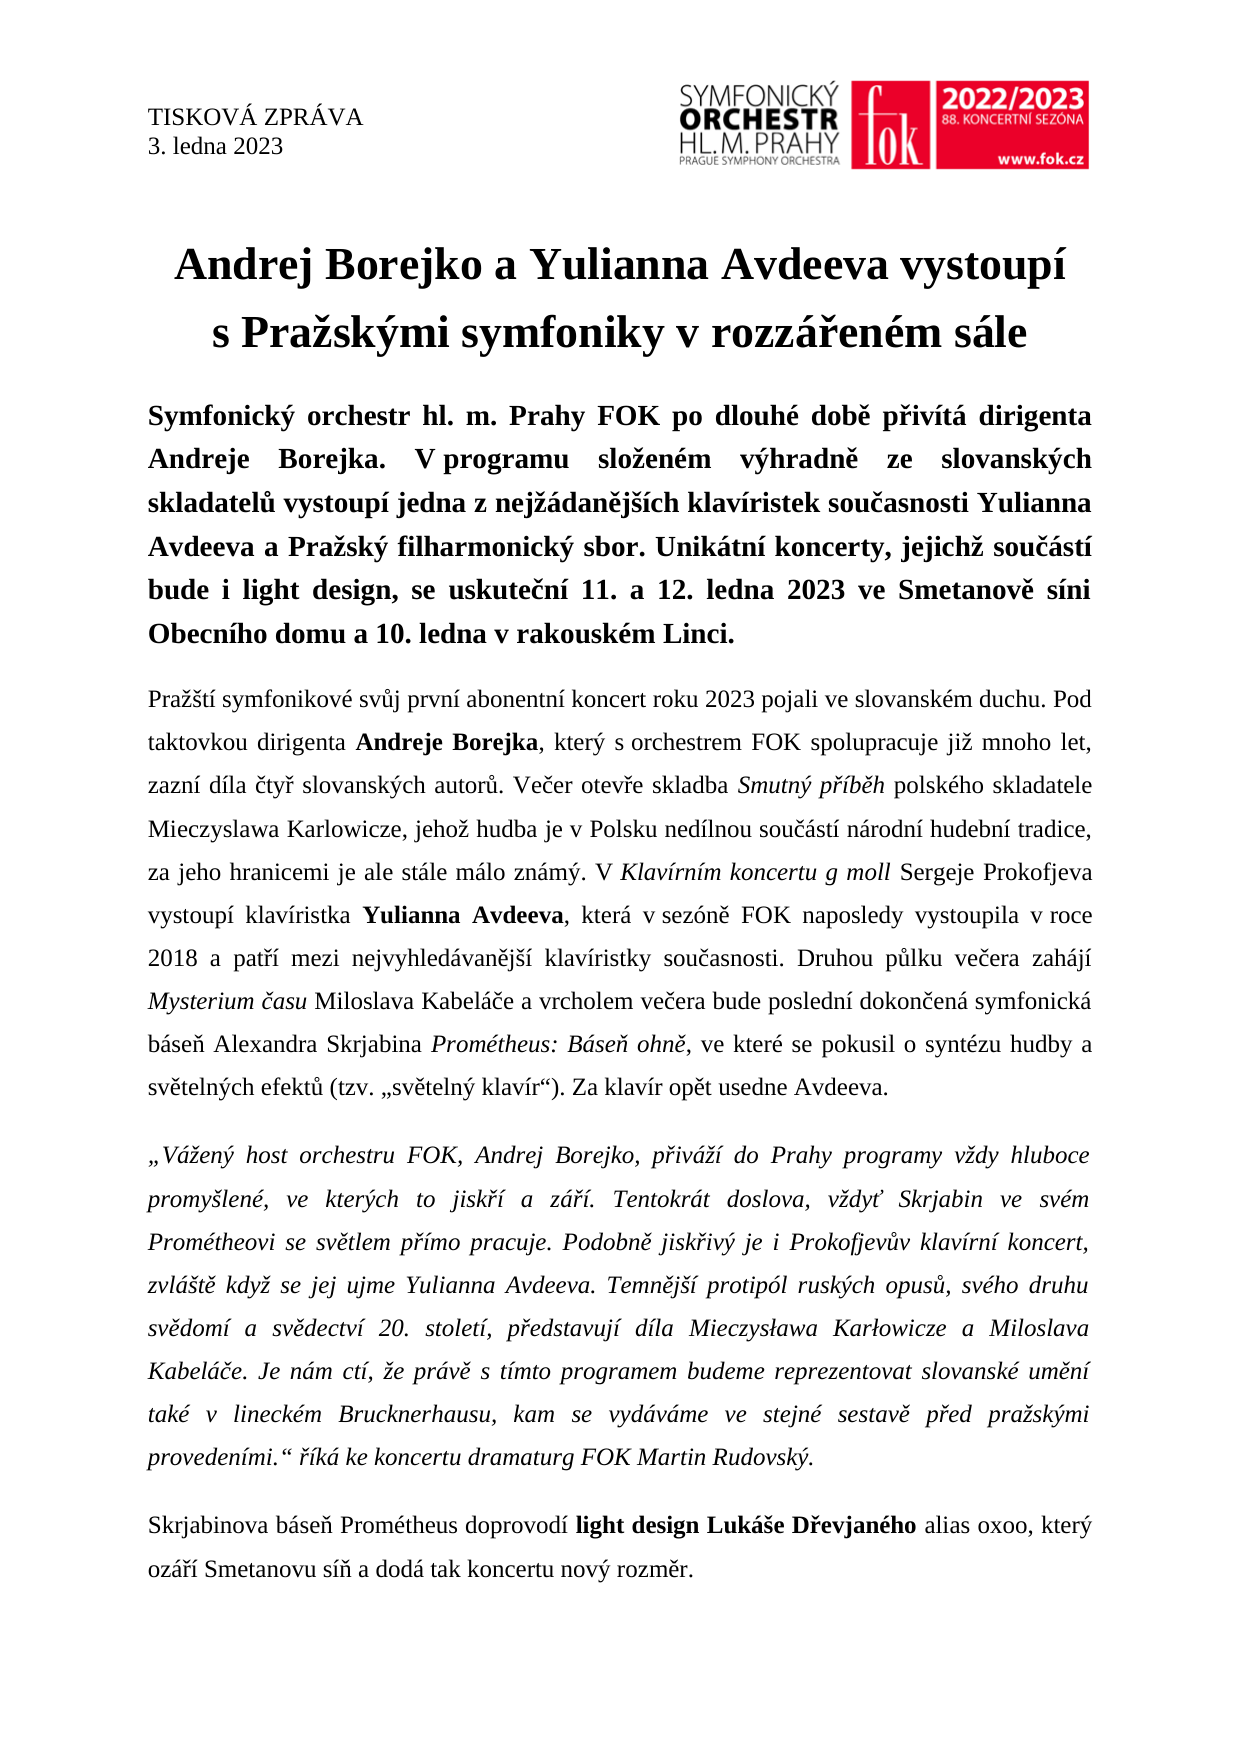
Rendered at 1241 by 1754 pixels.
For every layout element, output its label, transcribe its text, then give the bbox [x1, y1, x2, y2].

text Andrej Borejko a Yulianna Avdeeva vystoupí s Pražskými symfoniky v rozzářeném sále [148, 236, 1093, 357]
text Symfonický orchestr hl. m. Prahy FOK po dlouhé době přivítá dirigenta Andreje Borejka. V programu složeném výhradně ze slovanských skladatelů vystoupí jedna z nejžádanějších klavíristek současnosti Yulianna Avdeeva a Pražský filharmonický sbor. Unikátní koncerty, jejichž součástí bude i light design, se uskuteční 11. a 12. ledna 2023 ve Smetanově síni Obecního domu a 10. ledna v rakouském Linci. [148, 398, 1093, 649]
text Pražští symfonikové svůj první abonentní koncert roku 2023 pojali ve slovanském duchu. Pod taktovkou dirigenta Andreje Borejka, který s orchestrem FOK spolupracuje již mnoho let, zazní díla čtyř slovanských autorů. Večer otevře skladba Smutný příběh polského skladatele Mieczyslawa Karlowicze, jehož hudba je v Polsku nedílnou součástí národní hudební tradice, za jeho hranicemi je ale stále málo známý. V Klavírním koncertu g moll Sergeje Prokofjeva vystoupí klavíristka Yulianna Avdeeva, která v sezóně FOK naposledy vystoupila v roce 2018 a patří mezi nejvyhledávanější klavíristky současnosti. Druhou půlku večera zahájí Mysterium času Miloslava Kabeláče a vrcholem večera bude poslední dokončená symfonická báseň Alexandra Skrjabina Prométheus: Báseň ohně, ve které se pokusil o syntézu hudby a světelných efektů (tzv. „světelný klavír“). Za klavír opět usedne Avdeeva. [148, 684, 1093, 1101]
text „Vážený host orchestru FOK, Andrej Borejko, přiváží do Prahy programy vždy hluboce promyšlené, ve kterých to jiskří a září. Tentokrát doslova, vždyť Skrjabin ve svém Prométheovi se světlem přímo pracuje. Podobně jiskřivý je i Prokofjevův klavírní koncert, zvláště když se jej ujme Yulianna Avdeeva. Temnější protipól ruských opusů, svého druhu svědomí a svědectví 20. století, představují díla Mieczysława Karłowicze a Miloslava Kabeláče. Je nám ctí, že právě s tímto programem budeme reprezentovat slovanské umění také v lineckém Brucknerhausu, kam se vydáváme ve stejné sestavě před pražskými provedeními.“ říká ke koncertu dramaturg FOK Martin Rudovský. [148, 1141, 1093, 1471]
picture [676, 76, 1093, 174]
text Skrjabinova báseň Prométheus doprovodí light design Lukáše Dřevjaného alias oxoo, který ozáří Smetanovu síň a dodá tak koncertu nový rozměr. [148, 1511, 1093, 1582]
